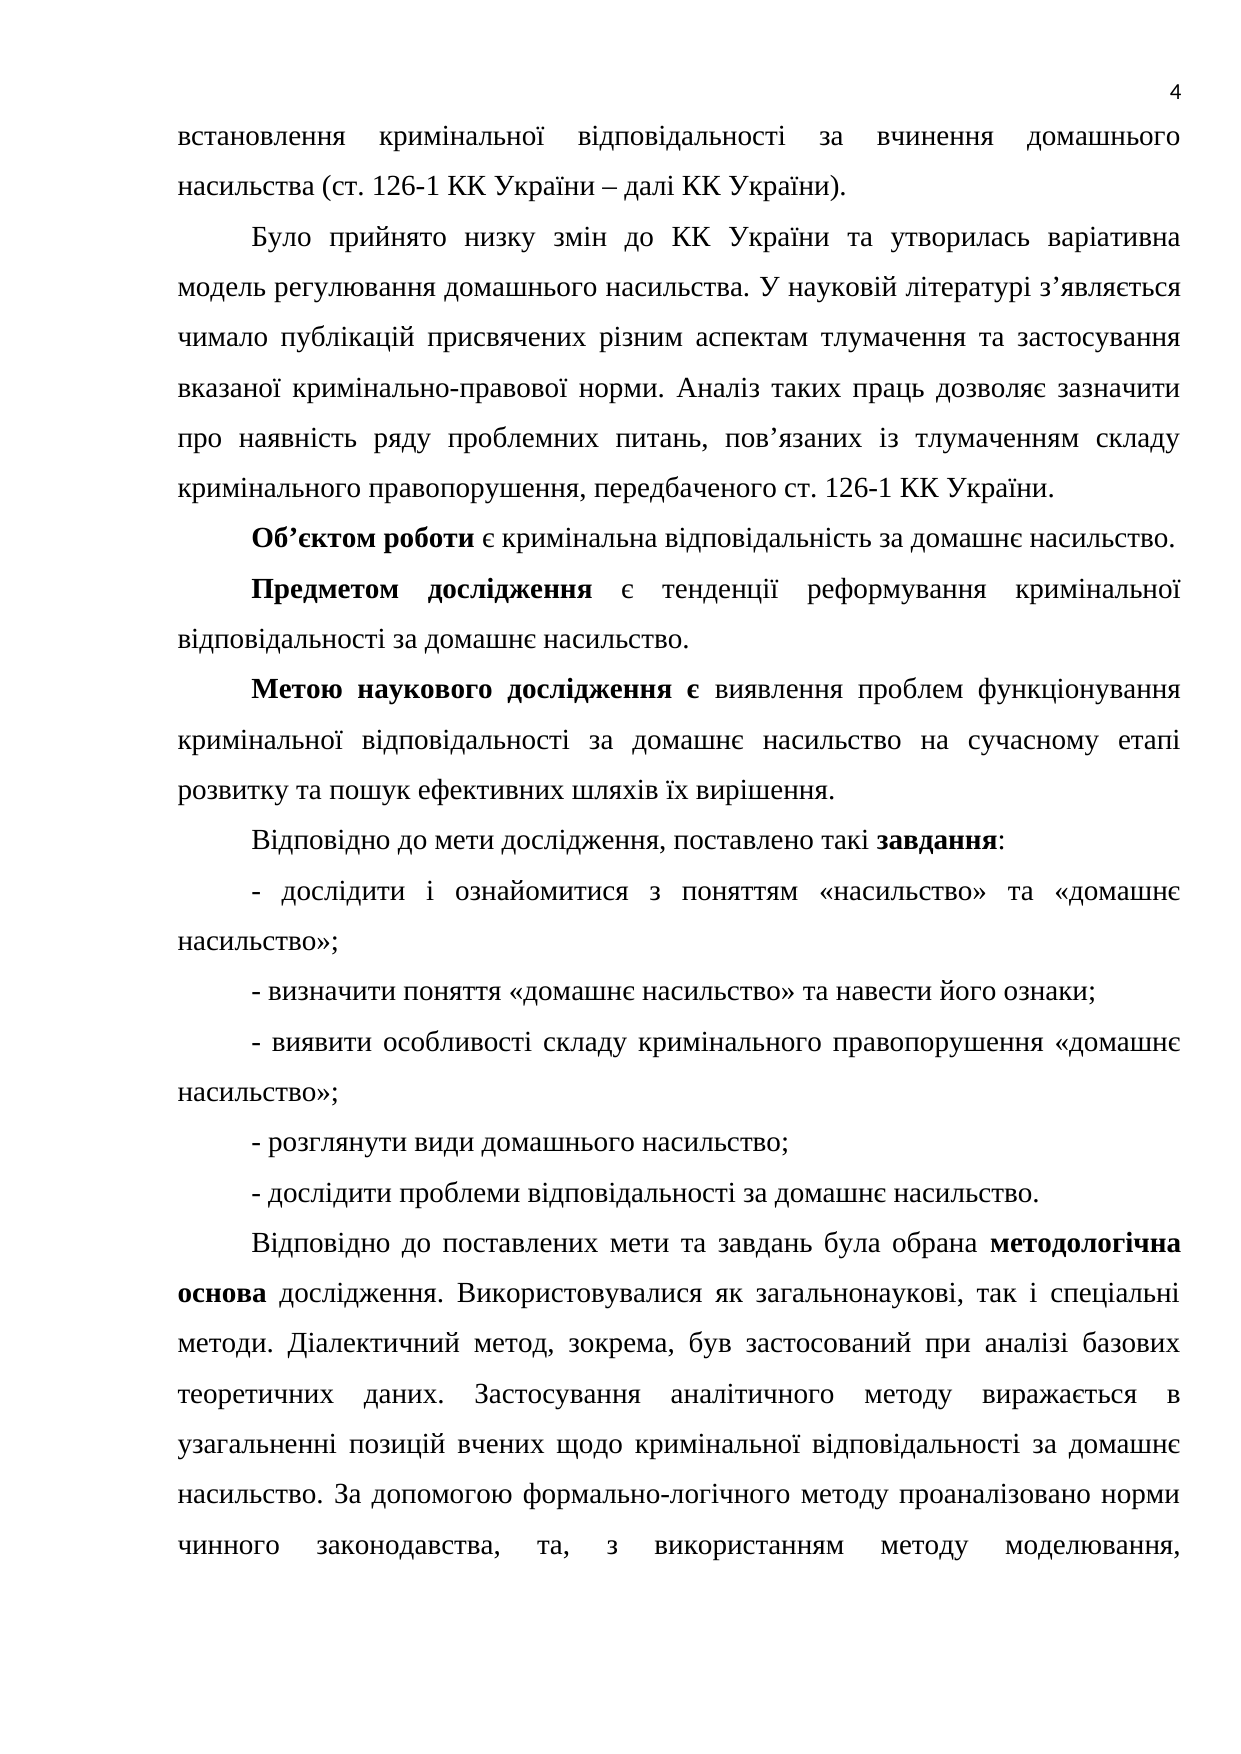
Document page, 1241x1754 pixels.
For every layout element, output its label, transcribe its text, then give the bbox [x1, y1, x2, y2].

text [177, 118, 1181, 202]
text Предметом дослідження є тенденції реформування кримінальної відповідальності за домашнє насильство. [177, 571, 1181, 655]
text - дослідити проблеми відповідальності за домашнє насильство. [177, 1175, 1181, 1208]
text - розглянути види домашнього насильство; [177, 1124, 1181, 1158]
text - виявити особливості складу кримінального правопорушення «домашнє насильство»; [177, 1024, 1181, 1108]
text - визначити поняття «домашнє насильство» та навести його ознаки; [177, 973, 1181, 1007]
text Метою наукового дослідження є виявлення проблем функціонування кримінальної відповідальності за домашнє насильство на сучасному етапі розвитку та пошук ефективних шляхів їх вирішення. [177, 672, 1181, 806]
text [177, 1225, 1181, 1560]
text Відповідно до мети дослідження, поставлено такі завдання: [177, 822, 1181, 856]
text Було прийнято низку змін до КК України та утворилась варіативна модель регулювання домашнього насильства. У науковій літературі з’являється чимало публікацій присвячених різним аспектам тлумачення та застосування вказаної кримінально-правової норми. Аналіз таких праць дозволяє зазначити про наявність ряду проблемних питань, пов’язаних із тлумаченням складу кримінального правопорушення, передбаченого ст. 126-1 КК України. [177, 219, 1181, 504]
text Об’єктом роботи є кримінальна відповідальність за домашнє насильство. [177, 521, 1181, 554]
text - дослідити і ознайомитися з поняттям «насильство» та «домашнє насильство»; [177, 873, 1181, 957]
